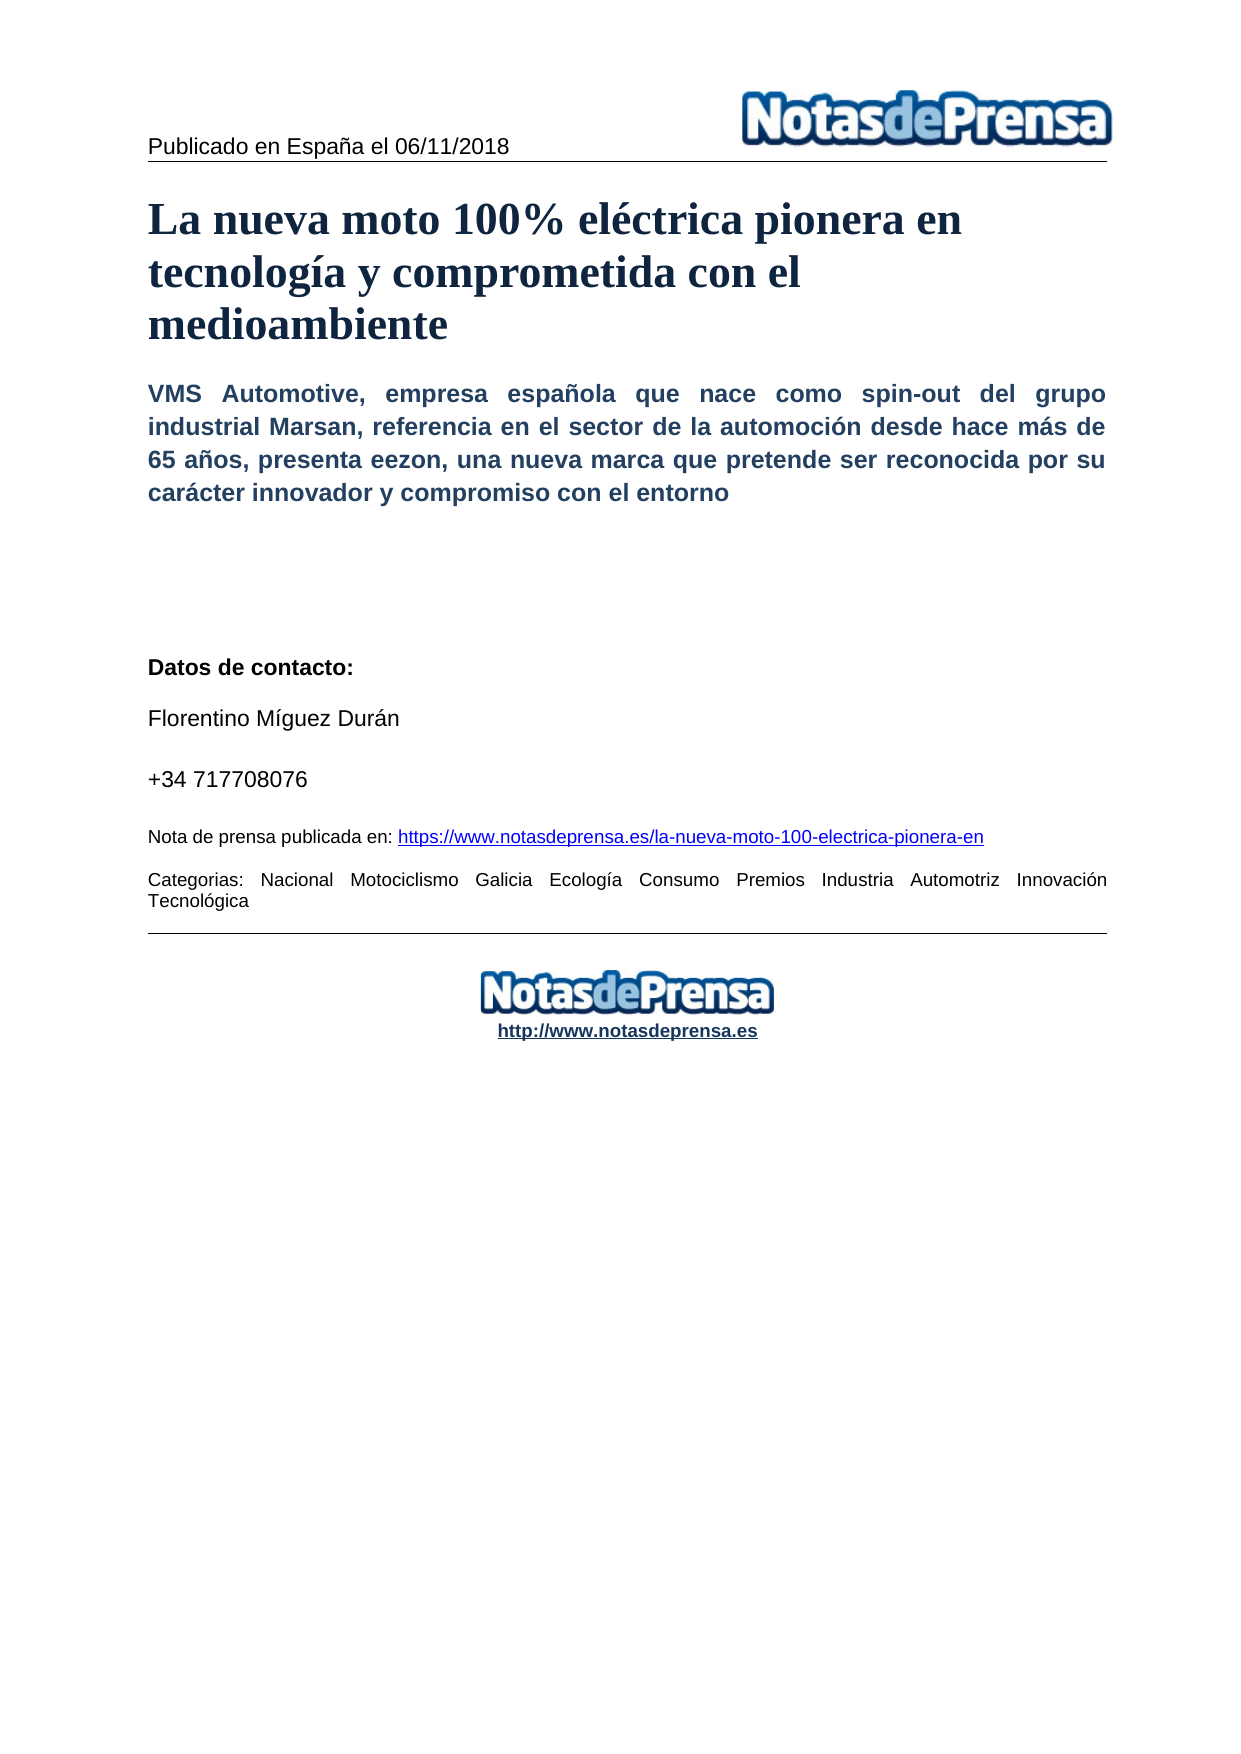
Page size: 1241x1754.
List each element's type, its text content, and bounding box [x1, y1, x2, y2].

text +34 717708076 [148, 766, 1063, 792]
text Florentino Míguez Durán [148, 705, 1063, 732]
picture [480, 970, 775, 1016]
subtitle VMS Automotive, empresa española que nace como spin-out del grupo industrial Marsan, referencia en el sector de la automoción desde hace más de 65 años, presenta eezon, una nueva marca que pretende ser reconocida por su carácter innovador y compromiso con el entorno [148, 379, 1107, 507]
text Categorias: Nacional Motociclismo Galicia Ecología Consumo Premios Industria Automotriz Innovación Tecnológica [148, 868, 1107, 912]
text Nota de prensa publicada en: https://www.notasdeprensa.es/la-nueva-moto-100-electrica-pionera-en [148, 826, 1107, 848]
subtitle La nueva moto 100% eléctrica pionera en tecnología y comprometida con el medioambiente [148, 192, 1107, 350]
text Datos de contacto: [148, 654, 1107, 681]
text http://www.notasdeprensa.es [148, 1019, 1107, 1041]
text Publicado en España el 06/11/2018 [148, 133, 1107, 161]
picture [742, 90, 1113, 148]
